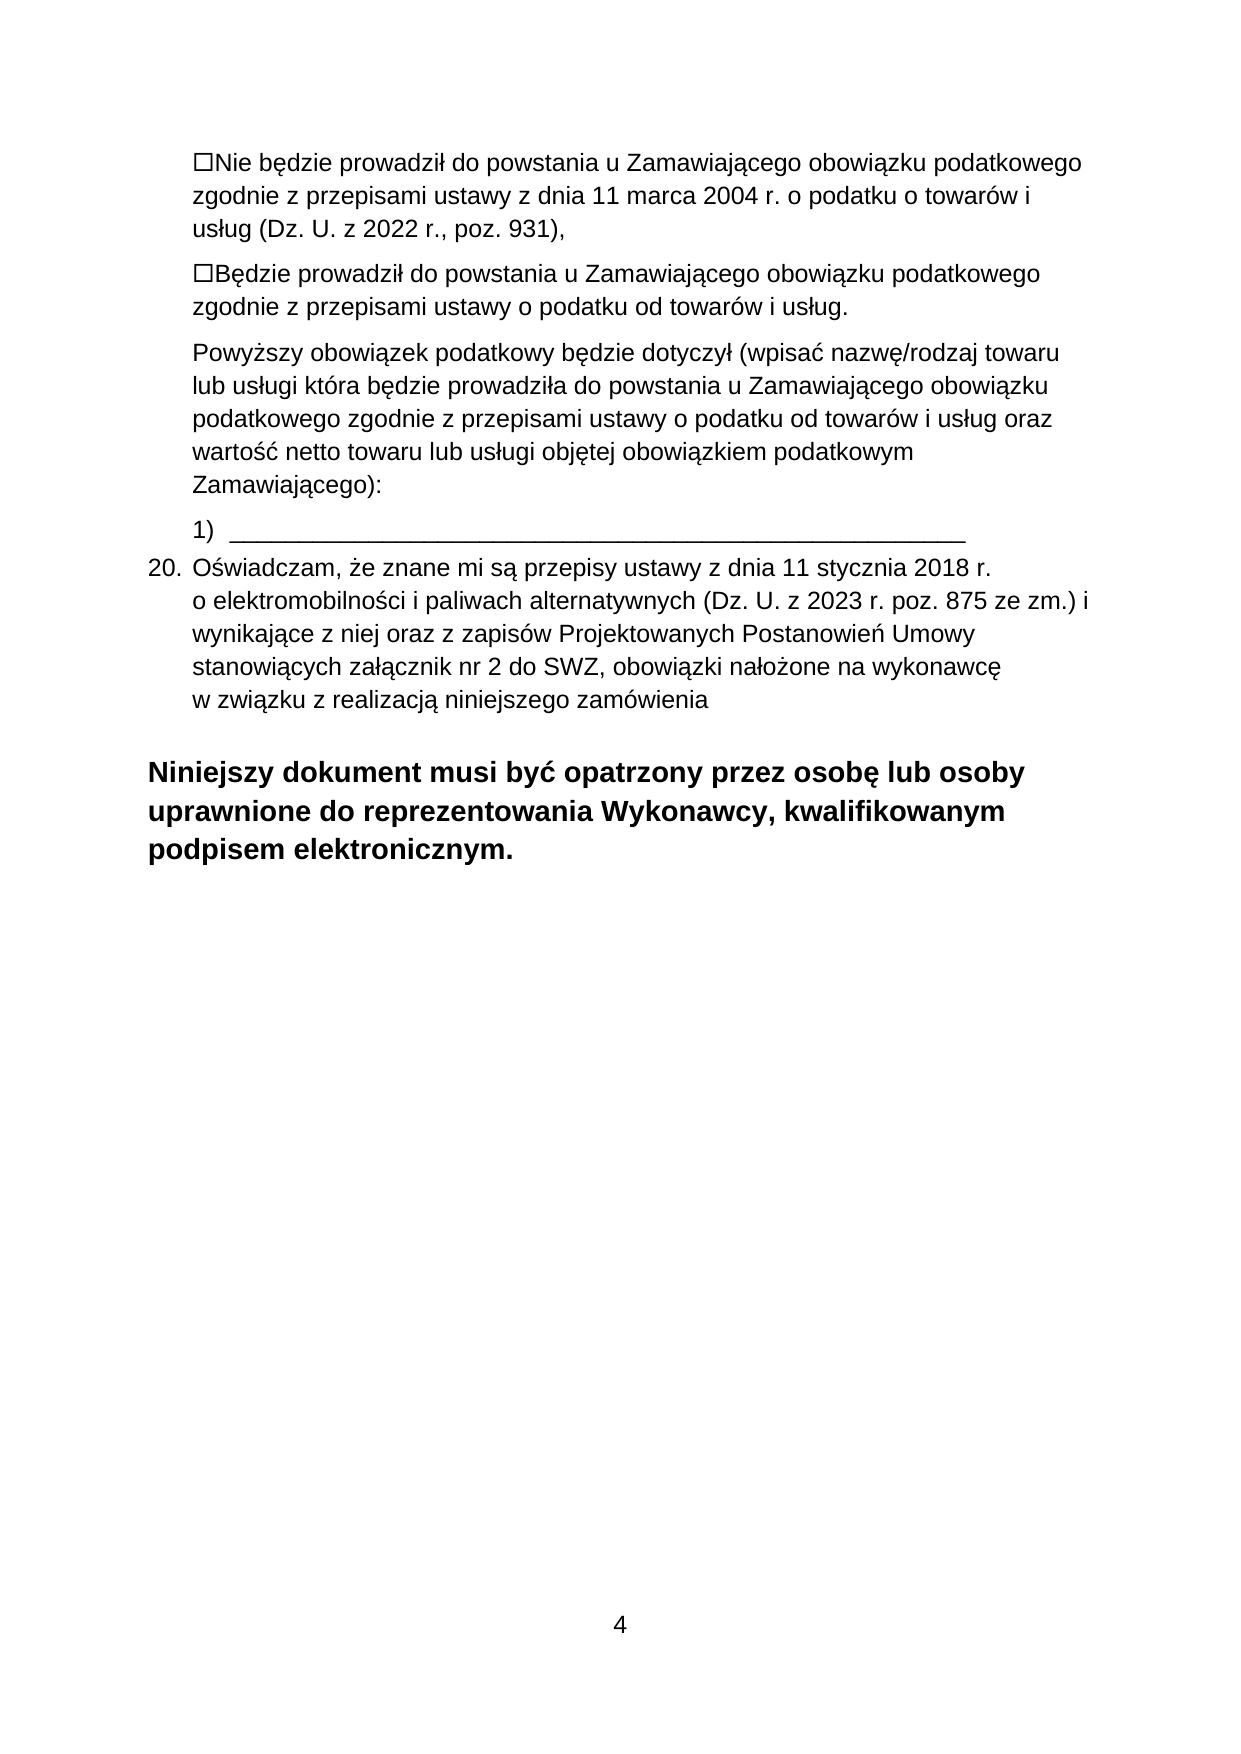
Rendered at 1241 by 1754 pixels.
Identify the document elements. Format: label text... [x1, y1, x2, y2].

list Będzie prowadził do powstania u Zamawiającego obowiązku podatkowego zgodnie z przepisami ustawy o podatku od towarów i usług. [192, 259, 1093, 321]
list Oświadczam, że znane mi są przepisy ustawy z dnia 11 stycznia 2018 r. o elektromobilności i paliwach alternatywnych (Dz. U. z 2023 r. poz. 875 ze zm.) i wynikające z niej oraz z zapisów Projektowanych Postanowień Umowy stanowiących załącznik nr 2 do SWZ, obowiązki nałożone na wykonawcę w związku z realizacją niniejszego zamówienia [148, 553, 1093, 713]
list Niniejszy dokument musi być opatrzony przez osobę lub osoby uprawnione do reprezentowania Wykonawcy, kwalifikowanym podpisem elektronicznym. [148, 755, 1093, 866]
list Nie będzie prowadził do powstania u Zamawiającego obowiązku podatkowego zgodnie z przepisami ustawy z dnia 11 marca 2004 r. o podatku o towarów i usług (Dz. U. z 2022 r., poz. 931), [192, 148, 1093, 242]
list _____________________________________________________ [192, 516, 1093, 544]
list Powyższy obowiązek podatkowy będzie dotyczył (wpisać nazwę/rodzaj towaru lub usługi która będzie prowadziła do powstania u Zamawiającego obowiązku podatkowego zgodnie z przepisami ustawy o podatku od towarów i usług oraz wartość netto towaru lub usługi objętej obowiązkiem podatkowym Zamawiającego): [192, 338, 1093, 499]
